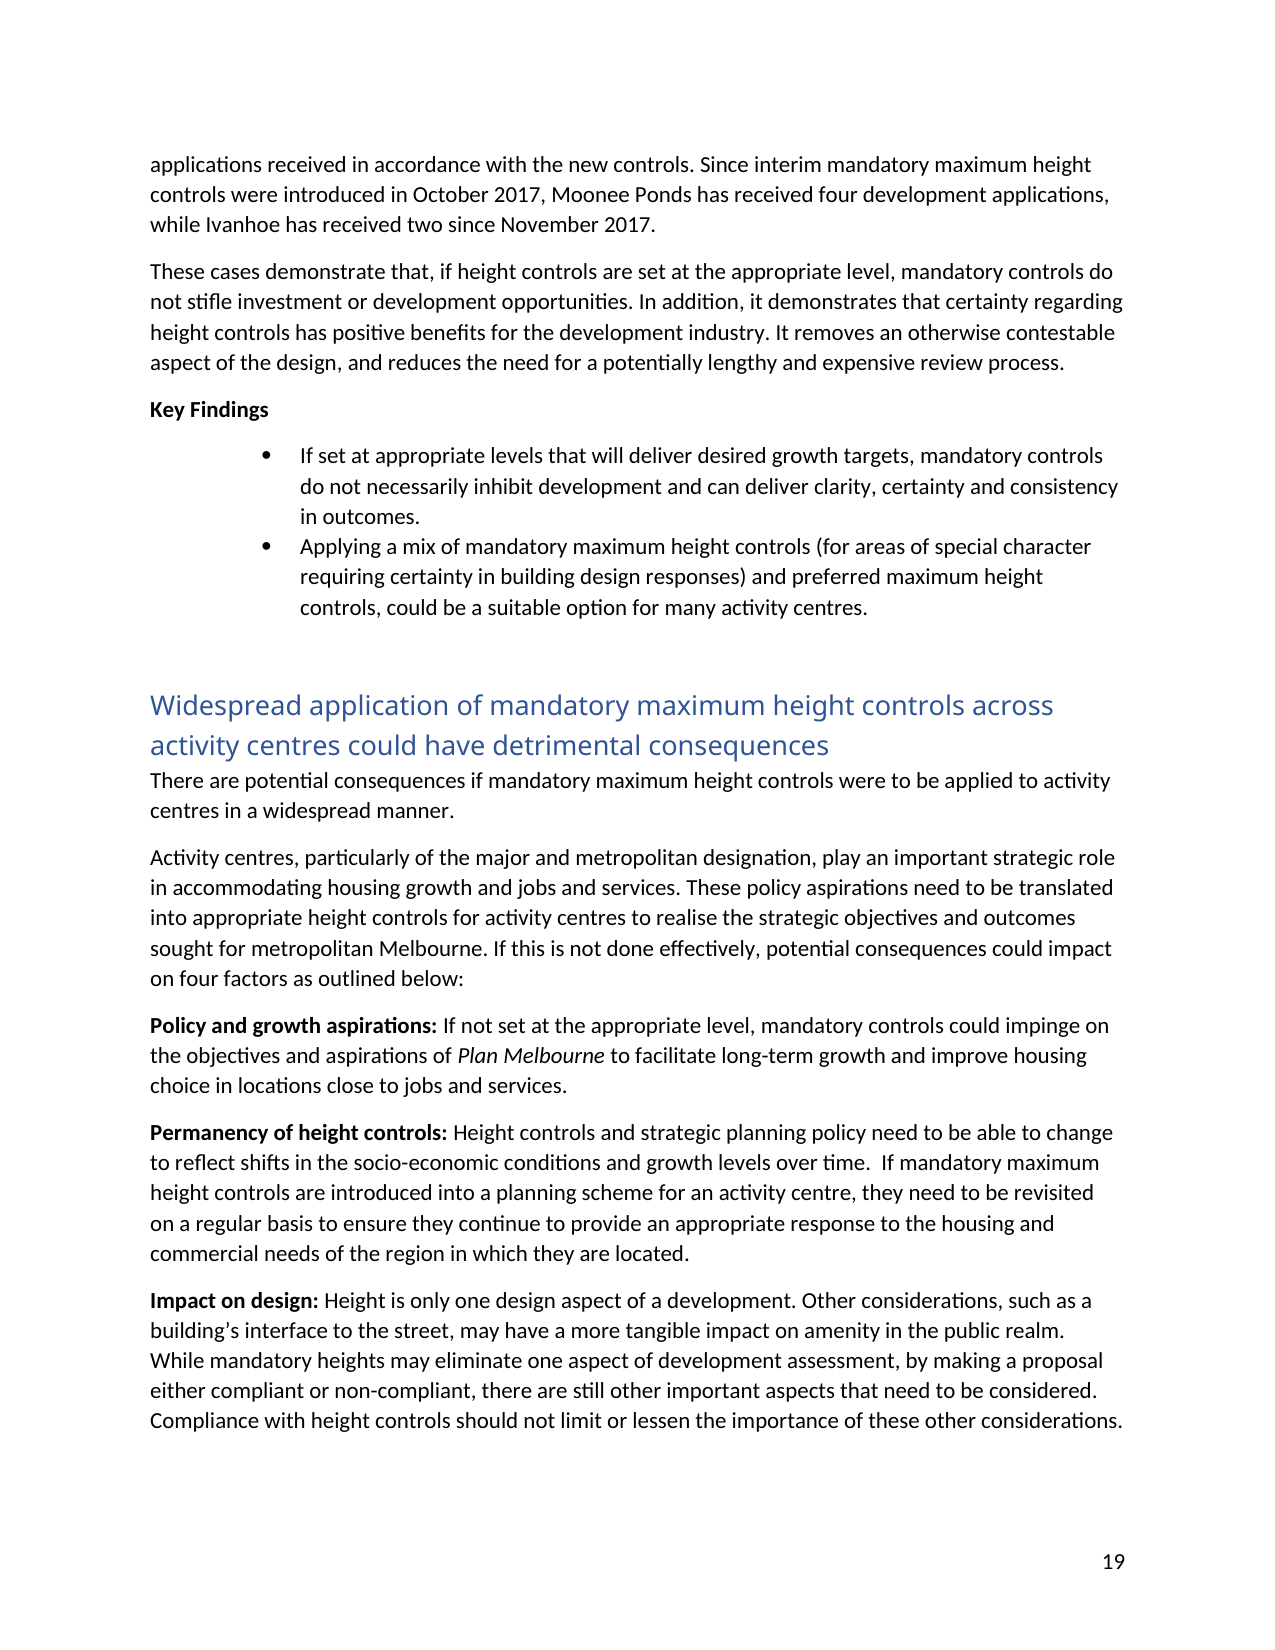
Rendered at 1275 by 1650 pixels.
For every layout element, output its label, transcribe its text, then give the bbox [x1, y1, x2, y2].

text Policy and growth aspirations: If not set at the appropriate level, mandatory controls could impinge on the objectives and aspirations of Plan Melbourne to facilitate long-term growth and improve housing choice in locations close to jobs and services. [150, 1011, 1125, 1099]
text There are potential consequences if mandatory maximum height controls were to be applied to activity centres in a widespread manner. [150, 766, 1125, 824]
text Key Findings [150, 395, 1125, 423]
text Activity centres, particularly of the major and metropolitan designation, play an important strategic role in accommodating housing growth and jobs and services. These policy aspirations need to be translated into appropriate height controls for activity centres to realise the strategic objectives and outcomes sought for metropolitan Melbourne. If this is not done effectively, potential consequences could impact on four factors as outlined below: [150, 843, 1125, 992]
text Permanency of height controls: Height controls and strategic planning policy need to be able to change to reflect shifts in the socio-economic conditions and growth levels over time. If mandatory maximum height controls are introduced into a planning scheme for an activity centre, they need to be revisited on a regular basis to ensure they continue to provide an appropriate response to the housing and commercial needs of the region in which they are located. [150, 1118, 1125, 1267]
text Impact on design: Height is only one design aspect of a development. Other considerations, such as a building’s interface to the street, may have a more tangible impact on amenity in the public realm. While mandatory heights may eliminate one aspect of development assessment, by making a proposal either compliant or non-compliant, there are still other important aspects that need to be considered. Compliance with height controls should not limit or lessen the importance of these other considerations. [150, 1286, 1125, 1435]
list If set at appropriate levels that will deliver desired growth targets, mandatory controls do not necessarily inhibit development and can deliver clarity, certainty and consistency in outcomes. [262, 442, 1125, 530]
list Applying a mix of mandatory maximum height controls (for areas of special character requiring certainty in building design responses) and preferred maximum height controls, could be a suitable option for many activity centres. [262, 532, 1125, 621]
text These cases demonstrate that, if height controls are set at the appropriate level, mandatory controls do not stifle investment or development opportunities. In addition, it demonstrates that certainty regarding height controls has positive benefits for the development industry. It removes an otherwise contestable aspect of the design, and reduces the need for a potentially lengthy and expensive review process. [150, 257, 1125, 376]
subtitle Widespread application of mandatory maximum height controls across activity centres could have detrimental consequences [150, 686, 1125, 763]
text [150, 150, 1125, 238]
